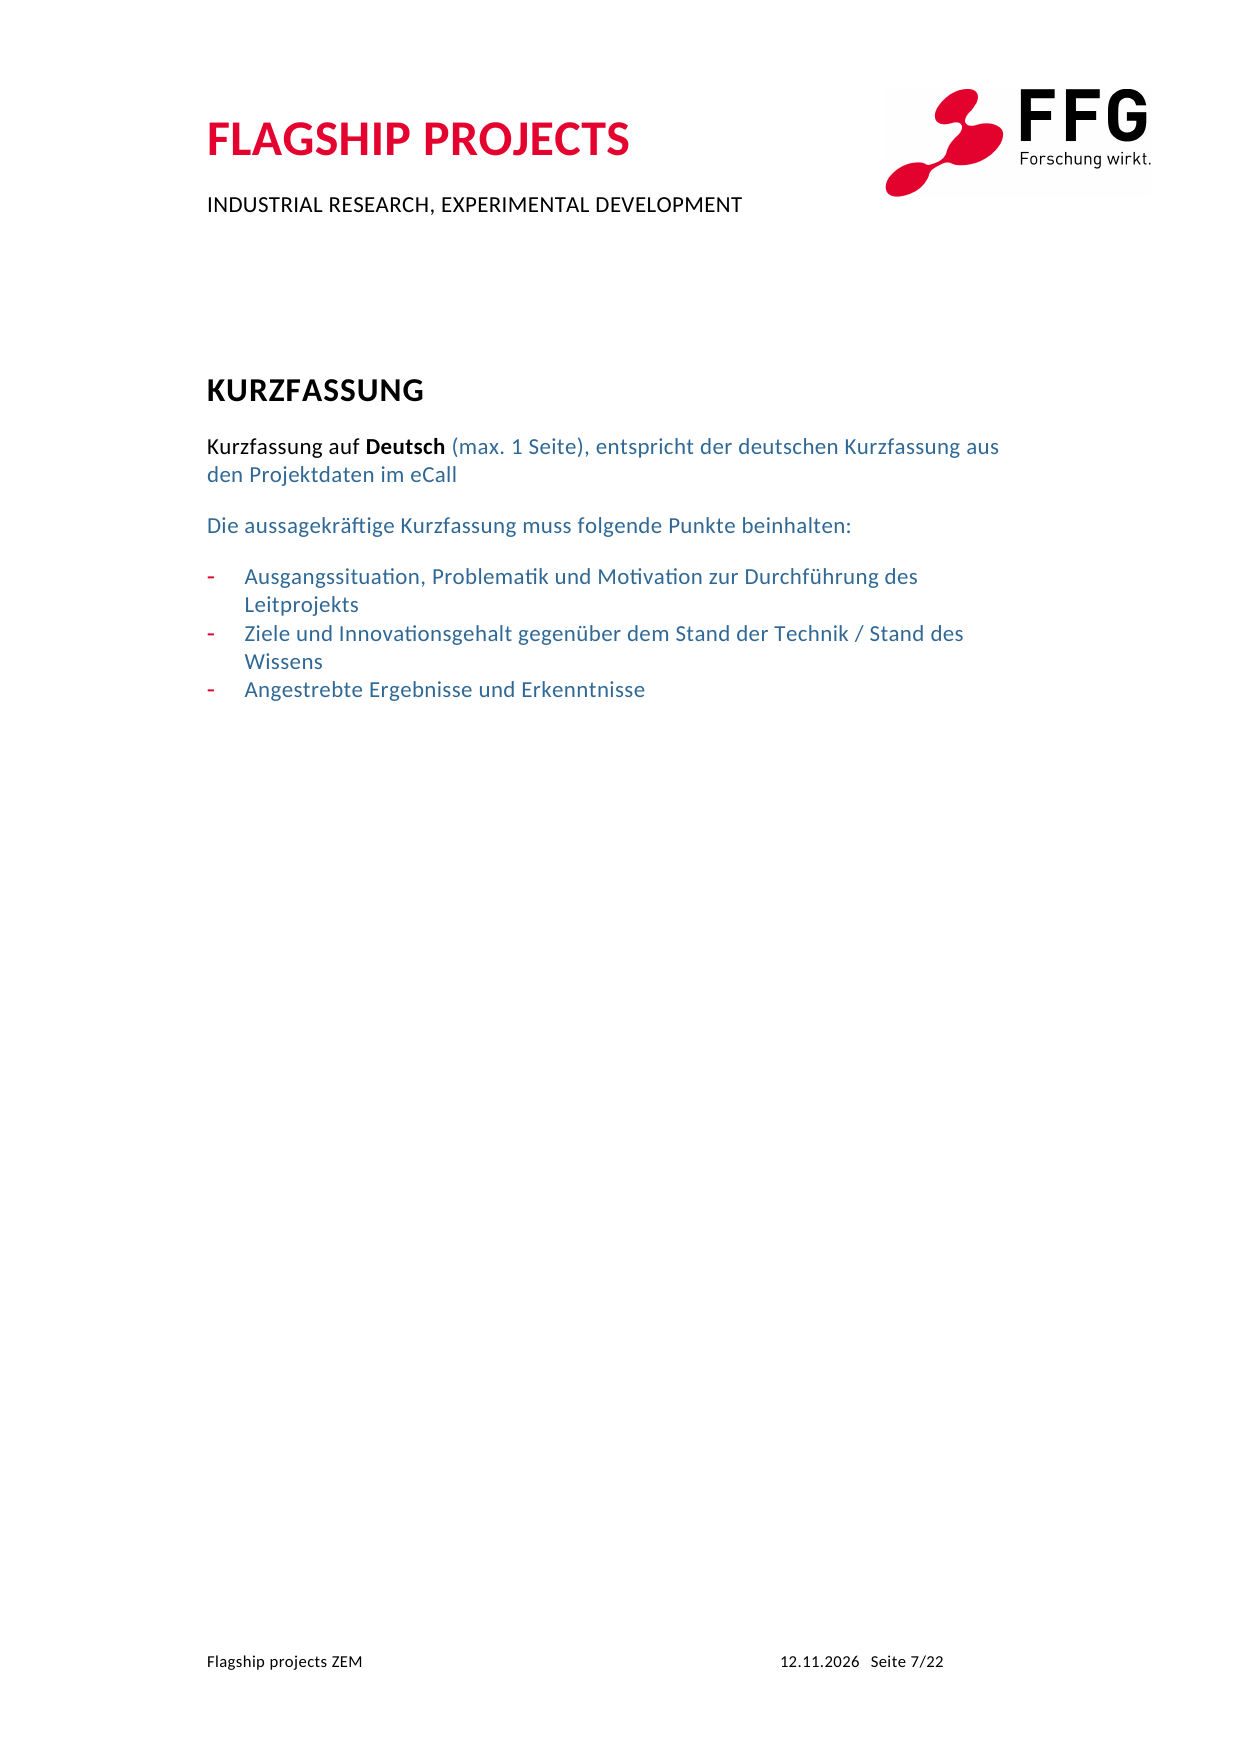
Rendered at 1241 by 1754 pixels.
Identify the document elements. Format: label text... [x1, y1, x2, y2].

list Ziele und Innovationsgehalt gegenüber dem Stand der Technik / Stand des Wissens [207, 619, 1033, 675]
list Ausgangssituation, Problematik und Motivation zur Durchführung des Leitprojekts [207, 562, 1033, 619]
list Angestrebte Ergebnisse und Erkenntnisse [207, 675, 1033, 703]
picture [885, 89, 1151, 197]
text Die aussagekräftige Kurzfassung muss folgende Punkte beinhalten: [207, 511, 1033, 539]
text Kurzfassung [207, 368, 1033, 409]
text Kurzfassung auf Deutsch (max. 1 Seite), entspricht der deutschen Kurzfassung aus den Projektdaten im eCall [207, 432, 1033, 488]
